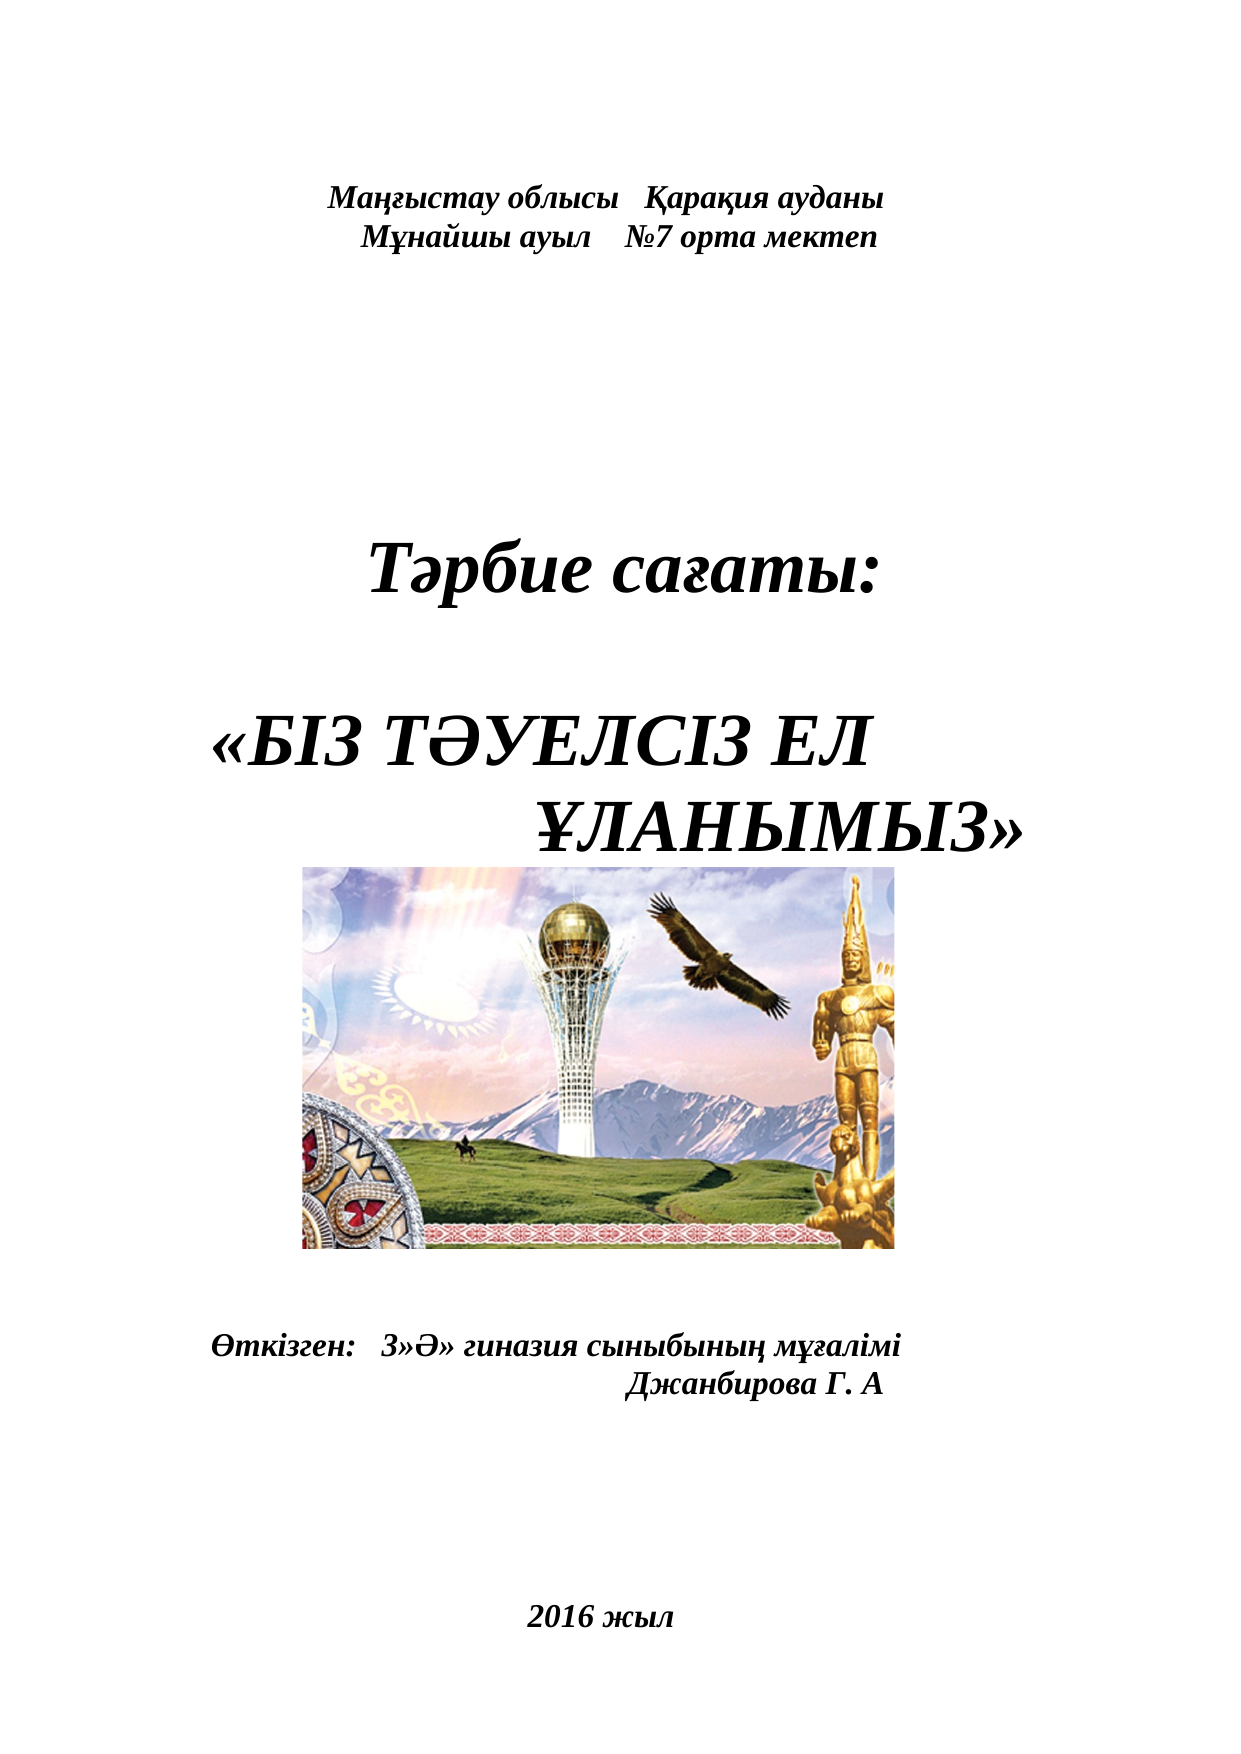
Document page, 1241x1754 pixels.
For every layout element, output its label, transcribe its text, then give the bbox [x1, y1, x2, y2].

text Өткізген: 3»Ә» гиназия сыныбының мұғалімі [177, 1325, 1152, 1363]
picture [302, 867, 895, 1249]
text Джанбирова Г. А [177, 1363, 1152, 1401]
text Мұнайшы ауыл №7 орта мектеп [177, 216, 1152, 254]
text 2016 жыл [177, 1596, 1152, 1634]
text «БІЗ ТӘУЕЛСІЗ ЕЛ [177, 695, 1152, 781]
text Маңғыстау облысы Қарақия ауданы [177, 177, 1152, 216]
text ҰЛАНЫМЫЗ» [177, 781, 1152, 867]
text Тәрбие сағаты: [177, 522, 1152, 609]
